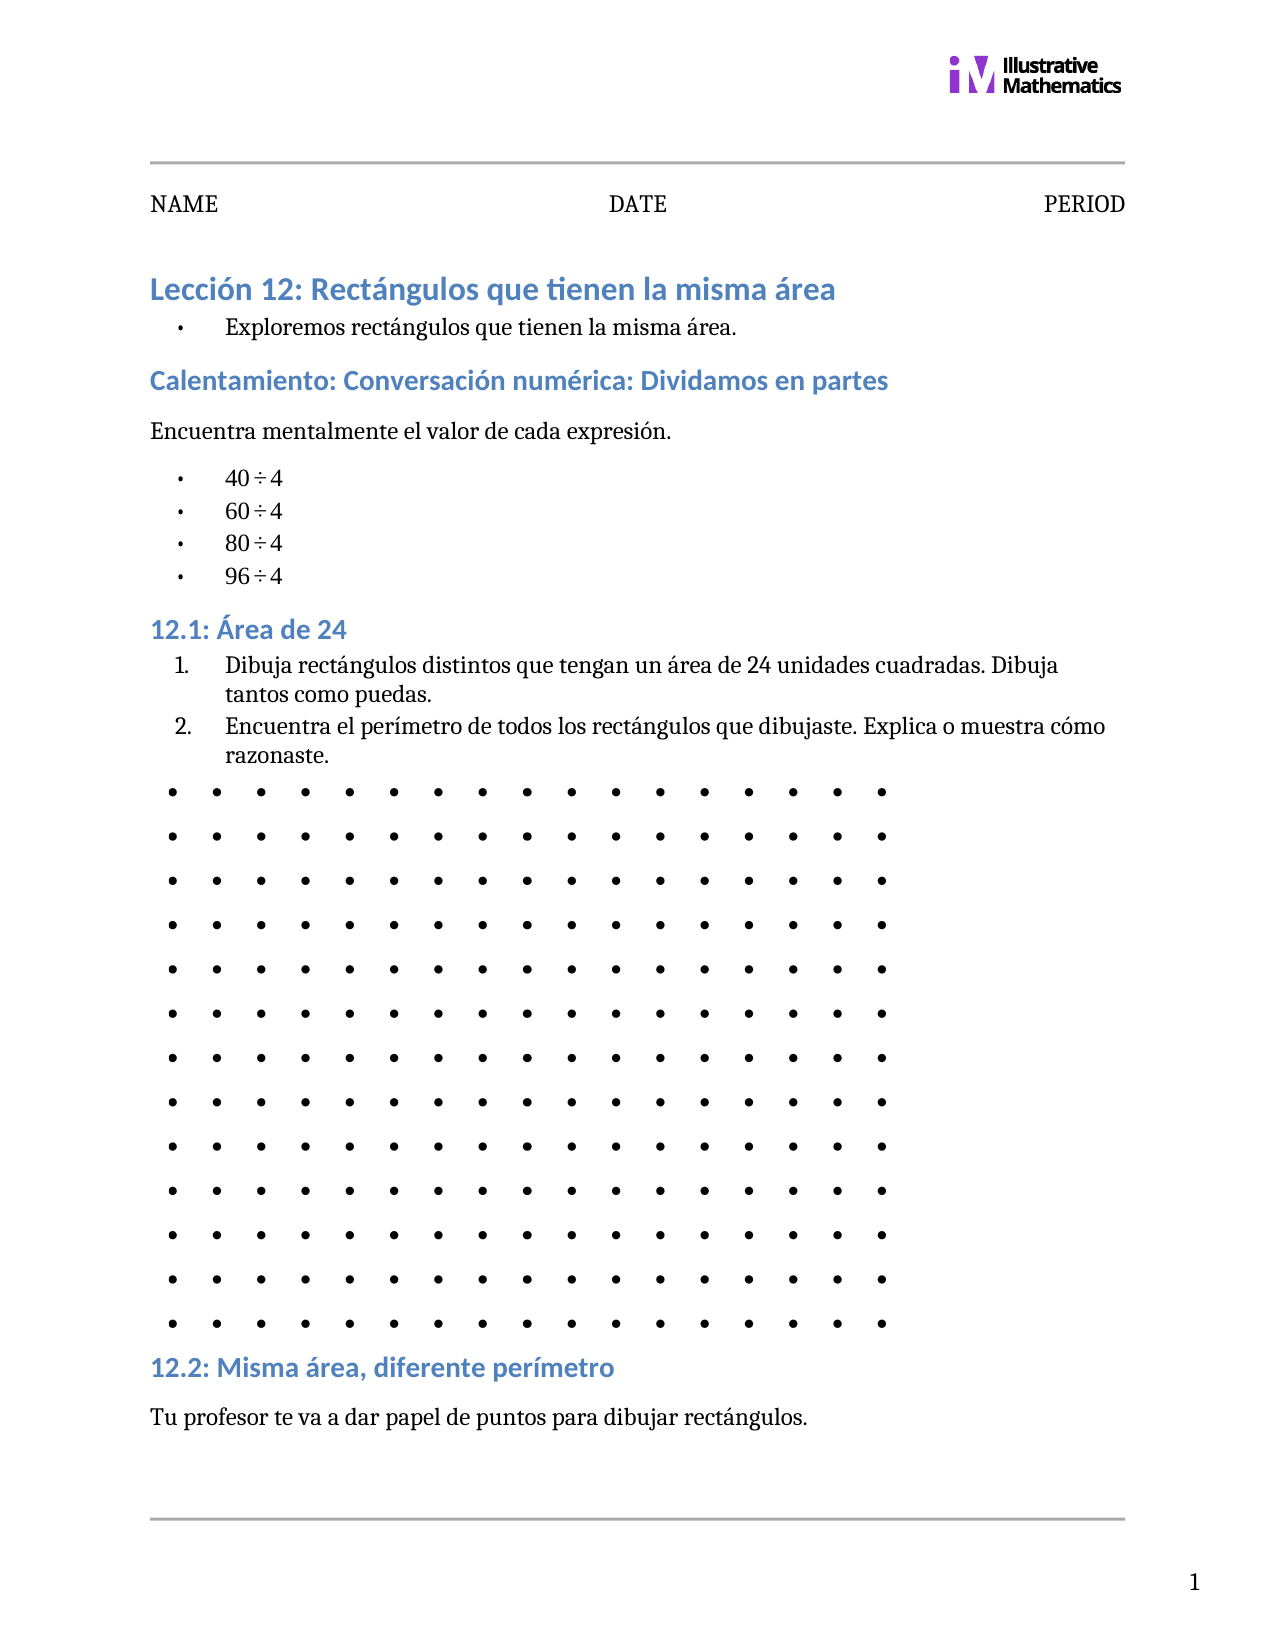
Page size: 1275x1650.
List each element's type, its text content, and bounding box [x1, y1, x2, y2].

picture [949, 55, 1121, 93]
subtitle 12.2: Misma área, diferente perímetro [150, 1349, 1125, 1384]
picture [168, 788, 886, 1328]
subtitle Calentamiento: Conversación numérica: Dividamos en partes [150, 362, 1125, 398]
list Exploremos rectángulos que tienen la misma área. [175, 313, 1125, 342]
text Tu profesor te va a dar papel de puntos para dibujar rectángulos. [150, 1403, 1125, 1432]
list Encuentra el perímetro de todos los rectángulos que dibujaste. Explica o muestra cómo razonaste. [175, 712, 1125, 769]
list Dibuja rectángulos distintos que tengan un área de 24 unidades cuadradas. Dibuja tantos como puedas. [175, 651, 1125, 708]
subtitle 12.1: Área de 24 [150, 611, 1125, 647]
text Encuentra mentalmente el valor de cada expresión. [150, 417, 1125, 446]
subtitle Lección 12: Rectángulos que tienen la misma área [150, 268, 1125, 309]
